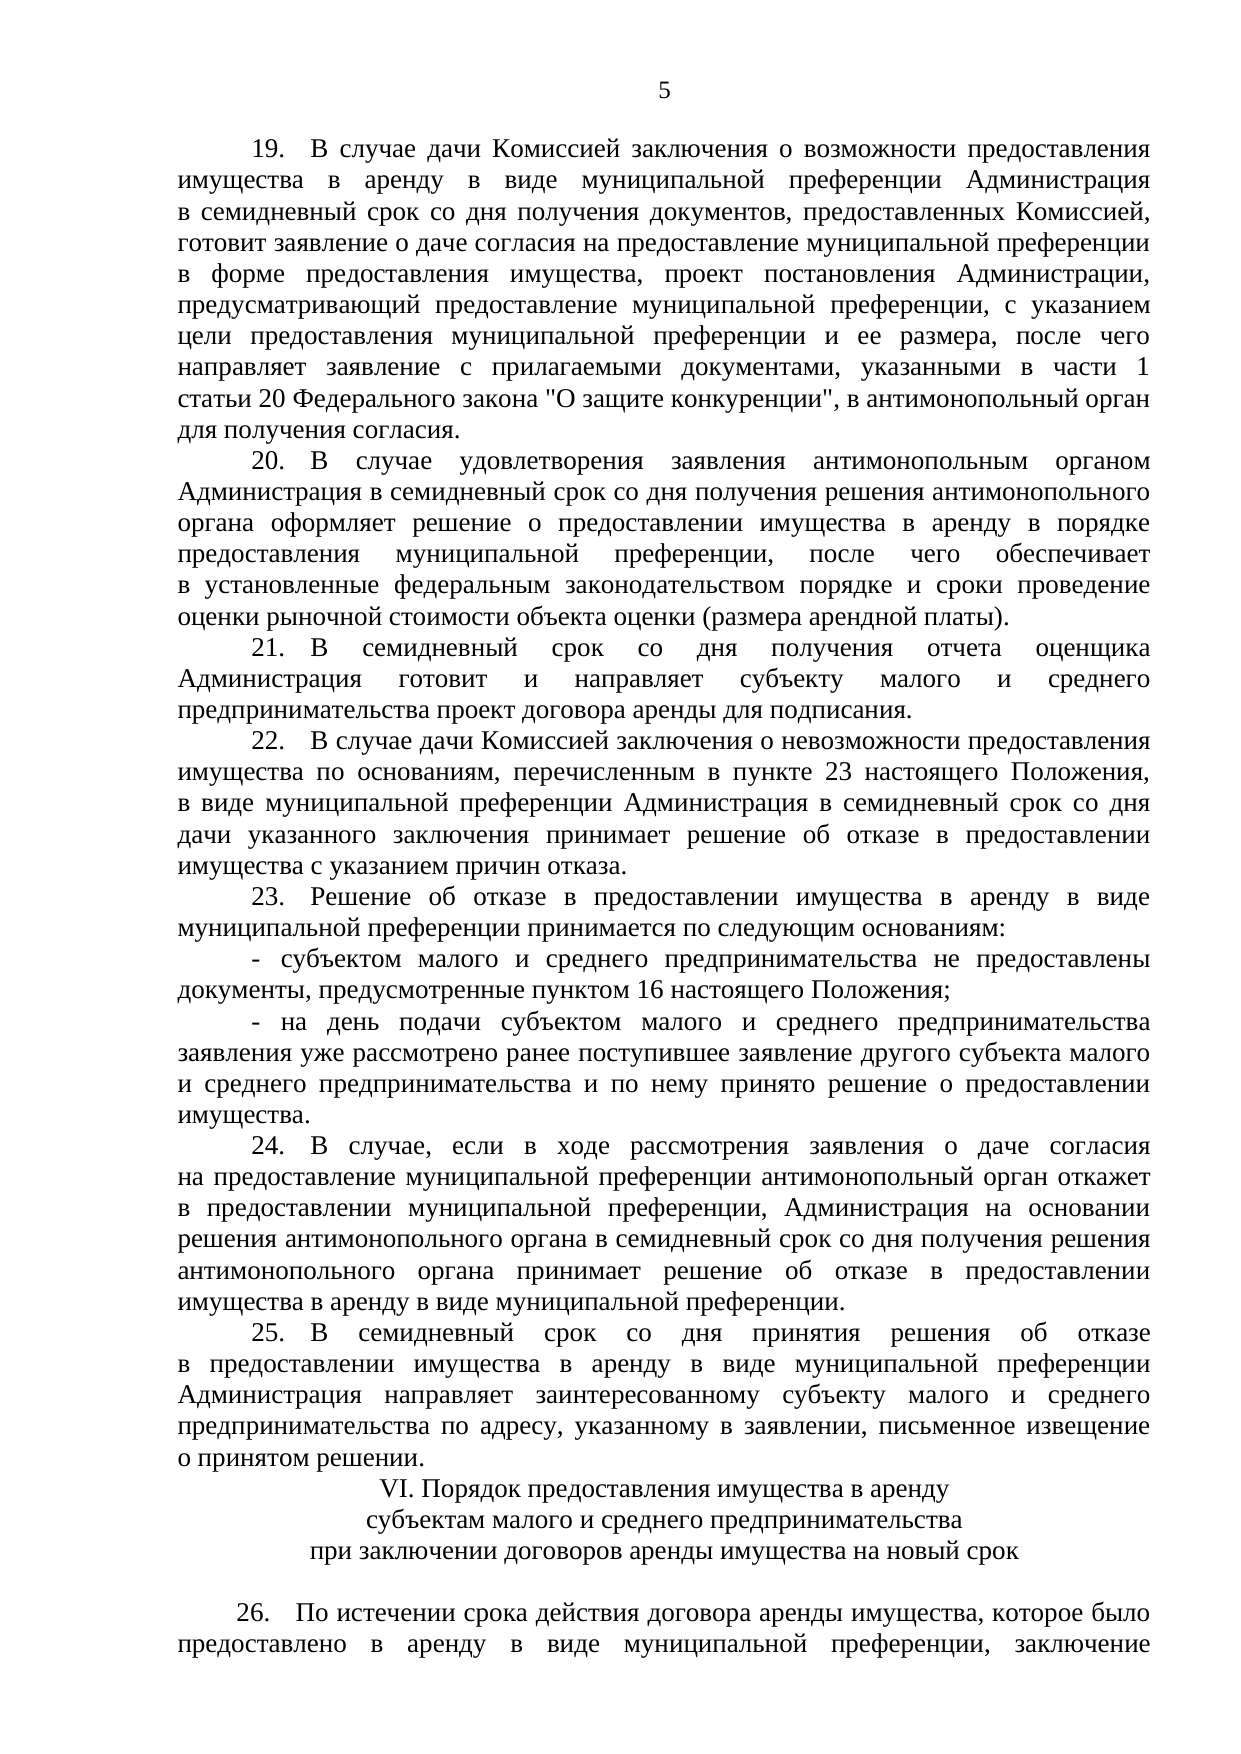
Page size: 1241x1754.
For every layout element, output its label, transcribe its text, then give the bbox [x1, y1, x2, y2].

text 24. В случае, если в ходе рассмотрения заявления о даче согласия на предоставление муниципальной преференции антимонопольный орган откажет в предоставлении муниципальной преференции, Администрация на основании решения антимонопольного органа в семидневный срок со дня получения решения антимонопольного органа принимает решение об отказе в предоставлении имущества в аренду в виде муниципальной преференции. [177, 1129, 1152, 1316]
text 22. В случае дачи Комиссией заключения о невозможности предоставления имущества по основаниям, перечисленным в пункте 23 настоящего Положения, в виде муниципальной преференции Администрация в семидневный срок со дня дачи указанного заключения принимает решение об отказе в предоставлении имущества с указанием причин отказа. [177, 724, 1152, 880]
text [177, 1596, 1152, 1659]
text 20. В случае удовлетворения заявления антимонопольным органом Администрация в семидневный срок со дня получения решения антимонопольного органа оформляет решение о предоставлении имущества в аренду в порядке предоставления муниципальной преференции, после чего обеспечивает в установленные федеральным законодательством порядке и сроки проведение оценки рыночной стоимости объекта оценки (размера арендной платы). [177, 444, 1152, 631]
text - субъектом малого и среднего предпринимательства не предоставлены документы, предусмотренные пунктом 16 настоящего Положения; [177, 942, 1152, 1004]
text при заключении договоров аренды имущества на новый срок [177, 1534, 1152, 1565]
text 23. Решение об отказе в предоставлении имущества в аренду в виде муниципальной преференции принимается по следующим основаниям: [177, 880, 1152, 942]
text субъектам малого и среднего предпринимательства [177, 1503, 1152, 1534]
text 25. В семидневный срок со дня принятия решения об отказе в предоставлении имущества в аренду в виде муниципальной преференции Администрация направляет заинтересованному субъекту малого и среднего предпринимательства по адресу, указанному в заявлении, письменное извещение о принятом решении. [177, 1316, 1152, 1472]
text 21. В семидневный срок со дня получения отчета оценщика Администрация готовит и направляет субъекту малого и среднего предпринимательства проект договора аренды для подписания. [177, 631, 1152, 724]
text VI. Порядок предоставления имущества в аренду [177, 1472, 1152, 1503]
text - на день подачи субъектом малого и среднего предпринимательства заявления уже рассмотрено ранее поступившее заявление другого субъекта малого и среднего предпринимательства и по нему принято решение о предоставлении имущества. [177, 1004, 1152, 1129]
text 19. В случае дачи Комиссией заключения о возможности предоставления имущества в аренду в виде муниципальной преференции Администрация в семидневный срок со дня получения документов, предоставленных Комиссией, готовит заявление о даче согласия на предоставление муниципальной преференции в форме предоставления имущества, проект постановления Администрации, предусматривающий предоставление муниципальной преференции, с указанием цели предоставления муниципальной преференции и ее размера, после чего направляет заявление с прилагаемыми документами, указанными в части 1 статьи 20 Федерального закона "О защите конкуренции", в антимонопольный орган для получения согласия. [177, 132, 1152, 444]
